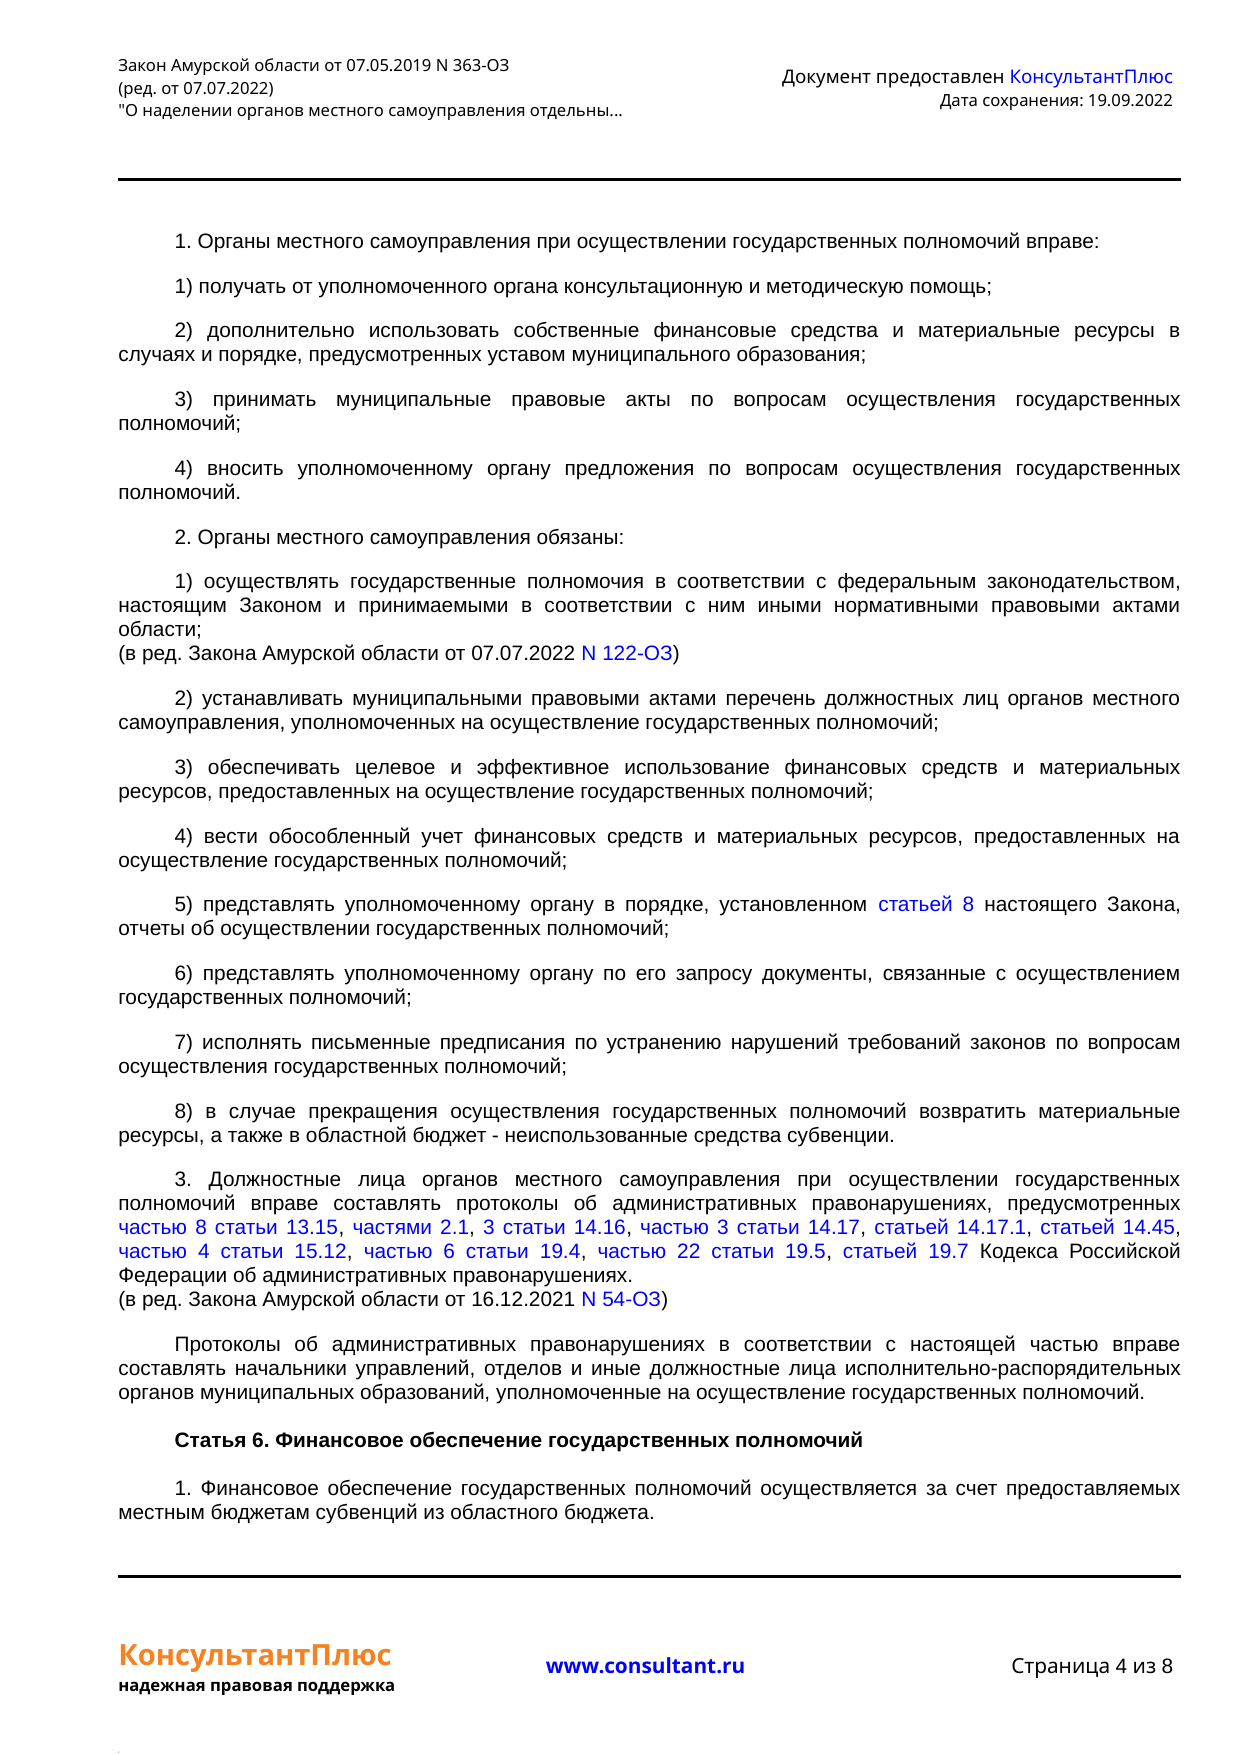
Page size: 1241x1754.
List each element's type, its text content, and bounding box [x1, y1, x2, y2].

text 1) осуществлять государственные полномочия в соответствии с федеральным законодательством, настоящим Законом и принимаемыми в соответствии с ним иными нормативными правовыми актами области; [118, 569, 1181, 641]
text 4) вести обособленный учет финансовых средств и материальных ресурсов, предоставленных на осуществление государственных полномочий; [118, 823, 1181, 871]
text 6) представлять уполномоченному органу по его запросу документы, связанные с осуществлением государственных полномочий; [118, 961, 1181, 1009]
title Статья 6. Финансовое обеспечение государственных полномочий [118, 1428, 1181, 1452]
text (в ред. Закона Амурской области от 16.12.2021 N 54-ОЗ) [118, 1287, 1181, 1311]
text 2. Органы местного самоуправления обязаны: [118, 524, 1181, 548]
text (в ред. Закона Амурской области от 07.07.2022 N 122-ОЗ) [118, 641, 1181, 665]
text 3. Должностные лица органов местного самоуправления при осуществлении государственных полномочий вправе составлять протоколы об административных правонарушениях, предусмотренных частью 8 статьи 13.15, частями 2.1, 3 статьи 14.16, частью 3 статьи 14.17, статьей 14.17.1, статьей 14.45, частью 4 статьи 15.12, частью 6 статьи 19.4, частью 22 статьи 19.5, статьей 19.7 Кодекса Российской Федерации об административных правонарушениях. [118, 1167, 1181, 1287]
text 1) получать от уполномоченного органа консультационную и методическую помощь; [118, 273, 1181, 297]
text 7) исполнять письменные предписания по устранению нарушений требований законов по вопросам осуществления государственных полномочий; [118, 1030, 1181, 1078]
text 8) в случае прекращения осуществления государственных полномочий возвратить материальные ресурсы, а также в областной бюджет - неиспользованные средства субвенции. [118, 1098, 1181, 1146]
text 3) принимать муниципальные правовые акты по вопросам осуществления государственных полномочий; [118, 387, 1181, 435]
text 4) вносить уполномоченному органу предложения по вопросам осуществления государственных полномочий. [118, 456, 1181, 504]
text 2) устанавливать муниципальными правовыми актами перечень должностных лиц органов местного самоуправления, уполномоченных на осуществление государственных полномочий; [118, 686, 1181, 734]
text 3) обеспечивать целевое и эффективное использование финансовых средств и материальных ресурсов, предоставленных на осуществление государственных полномочий; [118, 755, 1181, 803]
text 1. Органы местного самоуправления при осуществлении государственных полномочий вправе: [118, 229, 1181, 253]
text Протоколы об административных правонарушениях в соответствии с настоящей частью вправе составлять начальники управлений, отделов и иные должностные лица исполнительно-распорядительных органов муниципальных образований, уполномоченные на осуществление государственных полномочий. [118, 1332, 1181, 1404]
text 1. Финансовое обеспечение государственных полномочий осуществляется за счет предоставляемых местным бюджетам субвенций из областного бюджета. [118, 1476, 1181, 1523]
text 2) дополнительно использовать собственные финансовые средства и материальные ресурсы в случаях и порядке, предусмотренных уставом муниципального образования; [118, 318, 1181, 366]
text 5) представлять уполномоченному органу в порядке, установленном статьей 8 настоящего Закона, отчеты об осуществлении государственных полномочий; [118, 892, 1181, 940]
